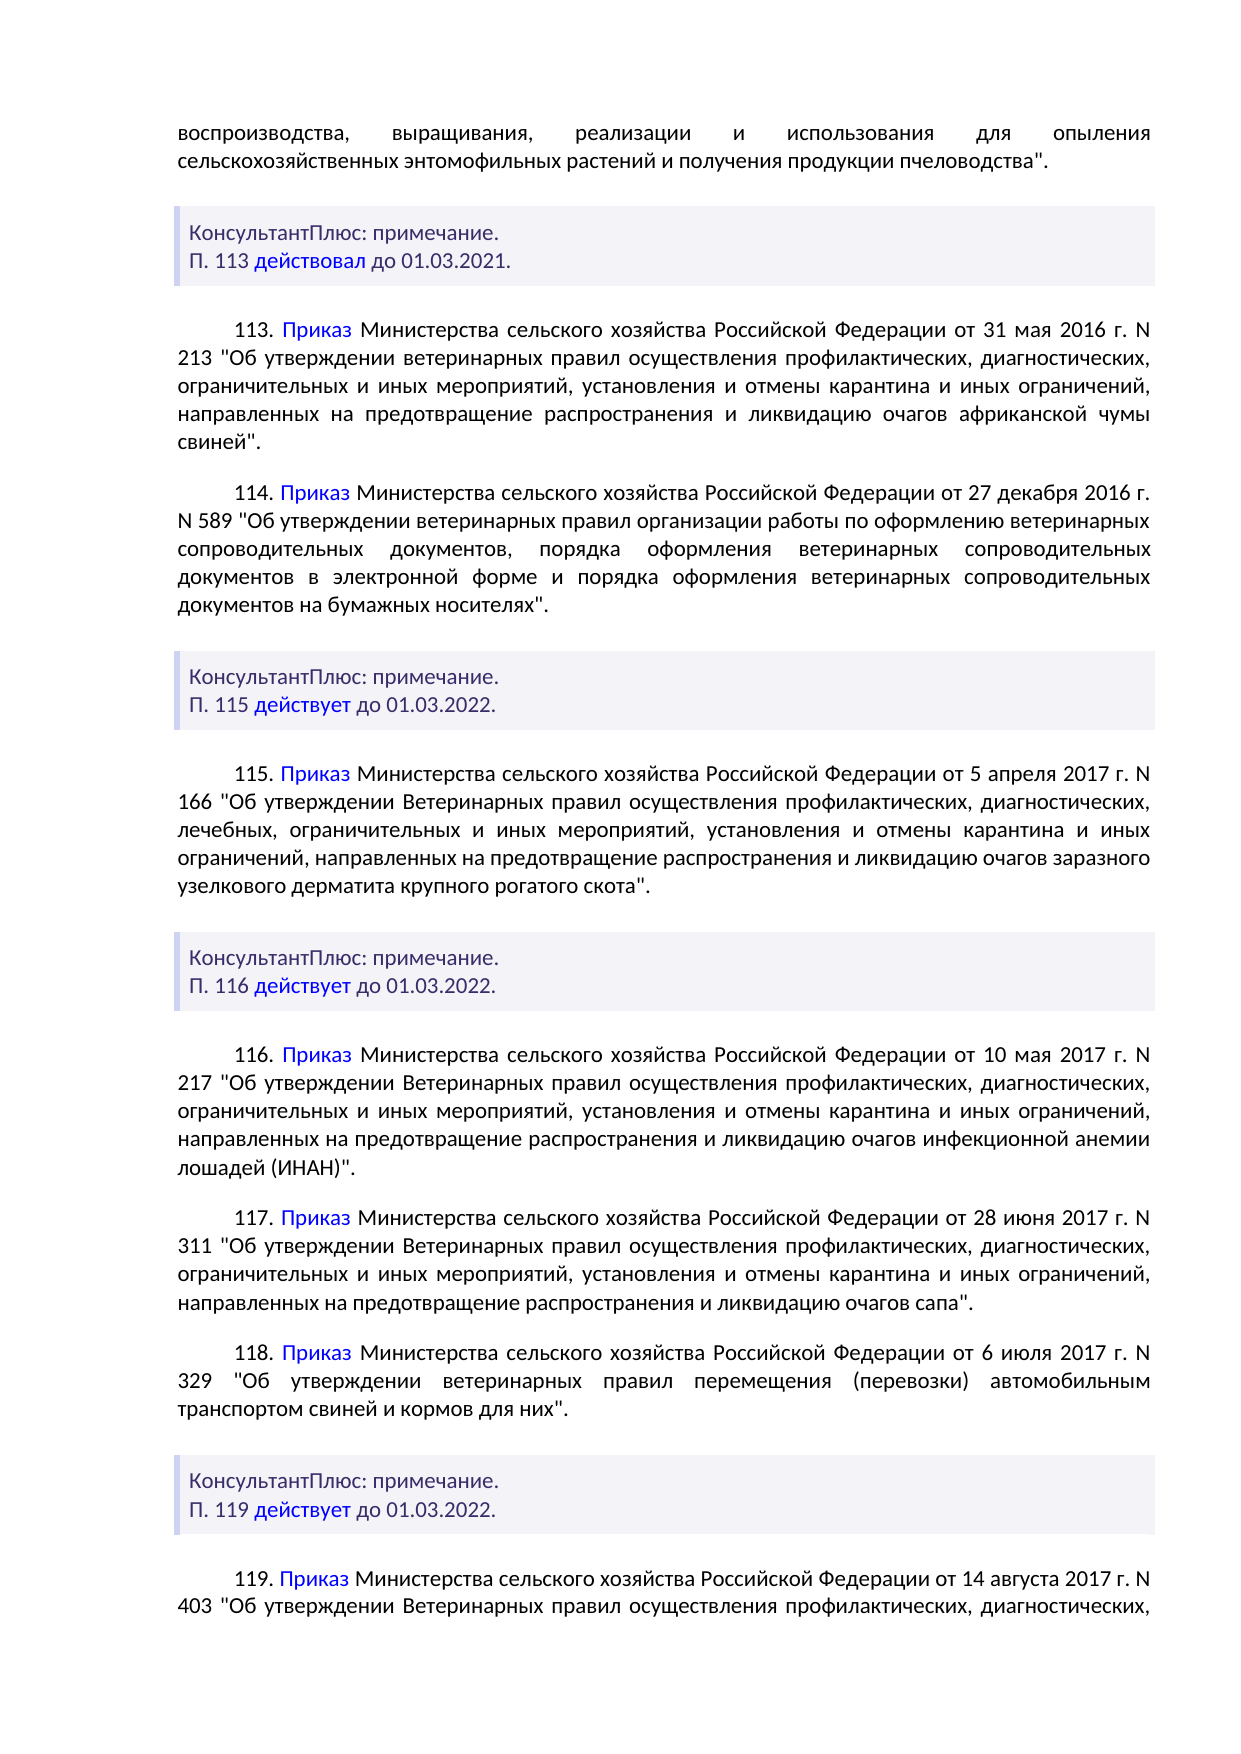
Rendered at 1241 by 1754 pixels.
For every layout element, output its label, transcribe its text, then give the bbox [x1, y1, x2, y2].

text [177, 1564, 1152, 1620]
table_header КонсультантПлюс: примечание. П. 113 действовал до 01.03.2021. [180, 206, 1149, 286]
table_header КонсультантПлюс: примечание. П. 115 действует до 01.03.2022. [180, 651, 1149, 730]
table_header КонсультантПлюс: примечание. П. 116 действует до 01.03.2022. [180, 932, 1149, 1011]
text 113. Приказ Министерства сельского хозяйства Российской Федерации от 31 мая 2016 г. N 213 "Об утверждении ветеринарных правил осуществления профилактических, диагностических, ограничительных и иных мероприятий, установления и отмены карантина и иных ограничений, направленных на предотвращение распространения и ликвидацию очагов африканской чумы свиней". [177, 315, 1152, 455]
text 116. Приказ Министерства сельского хозяйства Российской Федерации от 10 мая 2017 г. N 217 "Об утверждении Ветеринарных правил осуществления профилактических, диагностических, ограничительных и иных мероприятий, установления и отмены карантина и иных ограничений, направленных на предотвращение распространения и ликвидацию очагов инфекционной анемии лошадей (ИНАН)". [177, 1041, 1152, 1181]
text 115. Приказ Министерства сельского хозяйства Российской Федерации от 5 апреля 2017 г. N 166 "Об утверждении Ветеринарных правил осуществления профилактических, диагностических, лечебных, ограничительных и иных мероприятий, установления и отмены карантина и иных ограничений, направленных на предотвращение распространения и ликвидацию очагов заразного узелкового дерматита крупного рогатого скота". [177, 759, 1152, 899]
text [177, 118, 1152, 174]
table_header КонсультантПлюс: примечание. П. 119 действует до 01.03.2022. [180, 1455, 1149, 1534]
text 114. Приказ Министерства сельского хозяйства Российской Федерации от 27 декабря 2016 г. N 589 "Об утверждении ветеринарных правил организации работы по оформлению ветеринарных сопроводительных документов, порядка оформления ветеринарных сопроводительных документов в электронной форме и порядка оформления ветеринарных сопроводительных документов на бумажных носителях". [177, 478, 1152, 618]
text 117. Приказ Министерства сельского хозяйства Российской Федерации от 28 июня 2017 г. N 311 "Об утверждении Ветеринарных правил осуществления профилактических, диагностических, ограничительных и иных мероприятий, установления и отмены карантина и иных ограничений, направленных на предотвращение распространения и ликвидацию очагов сапа". [177, 1203, 1152, 1316]
text 118. Приказ Министерства сельского хозяйства Российской Федерации от 6 июля 2017 г. N 329 "Об утверждении ветеринарных правил перемещения (перевозки) автомобильным транспортом свиней и кормов для них". [177, 1338, 1152, 1423]
